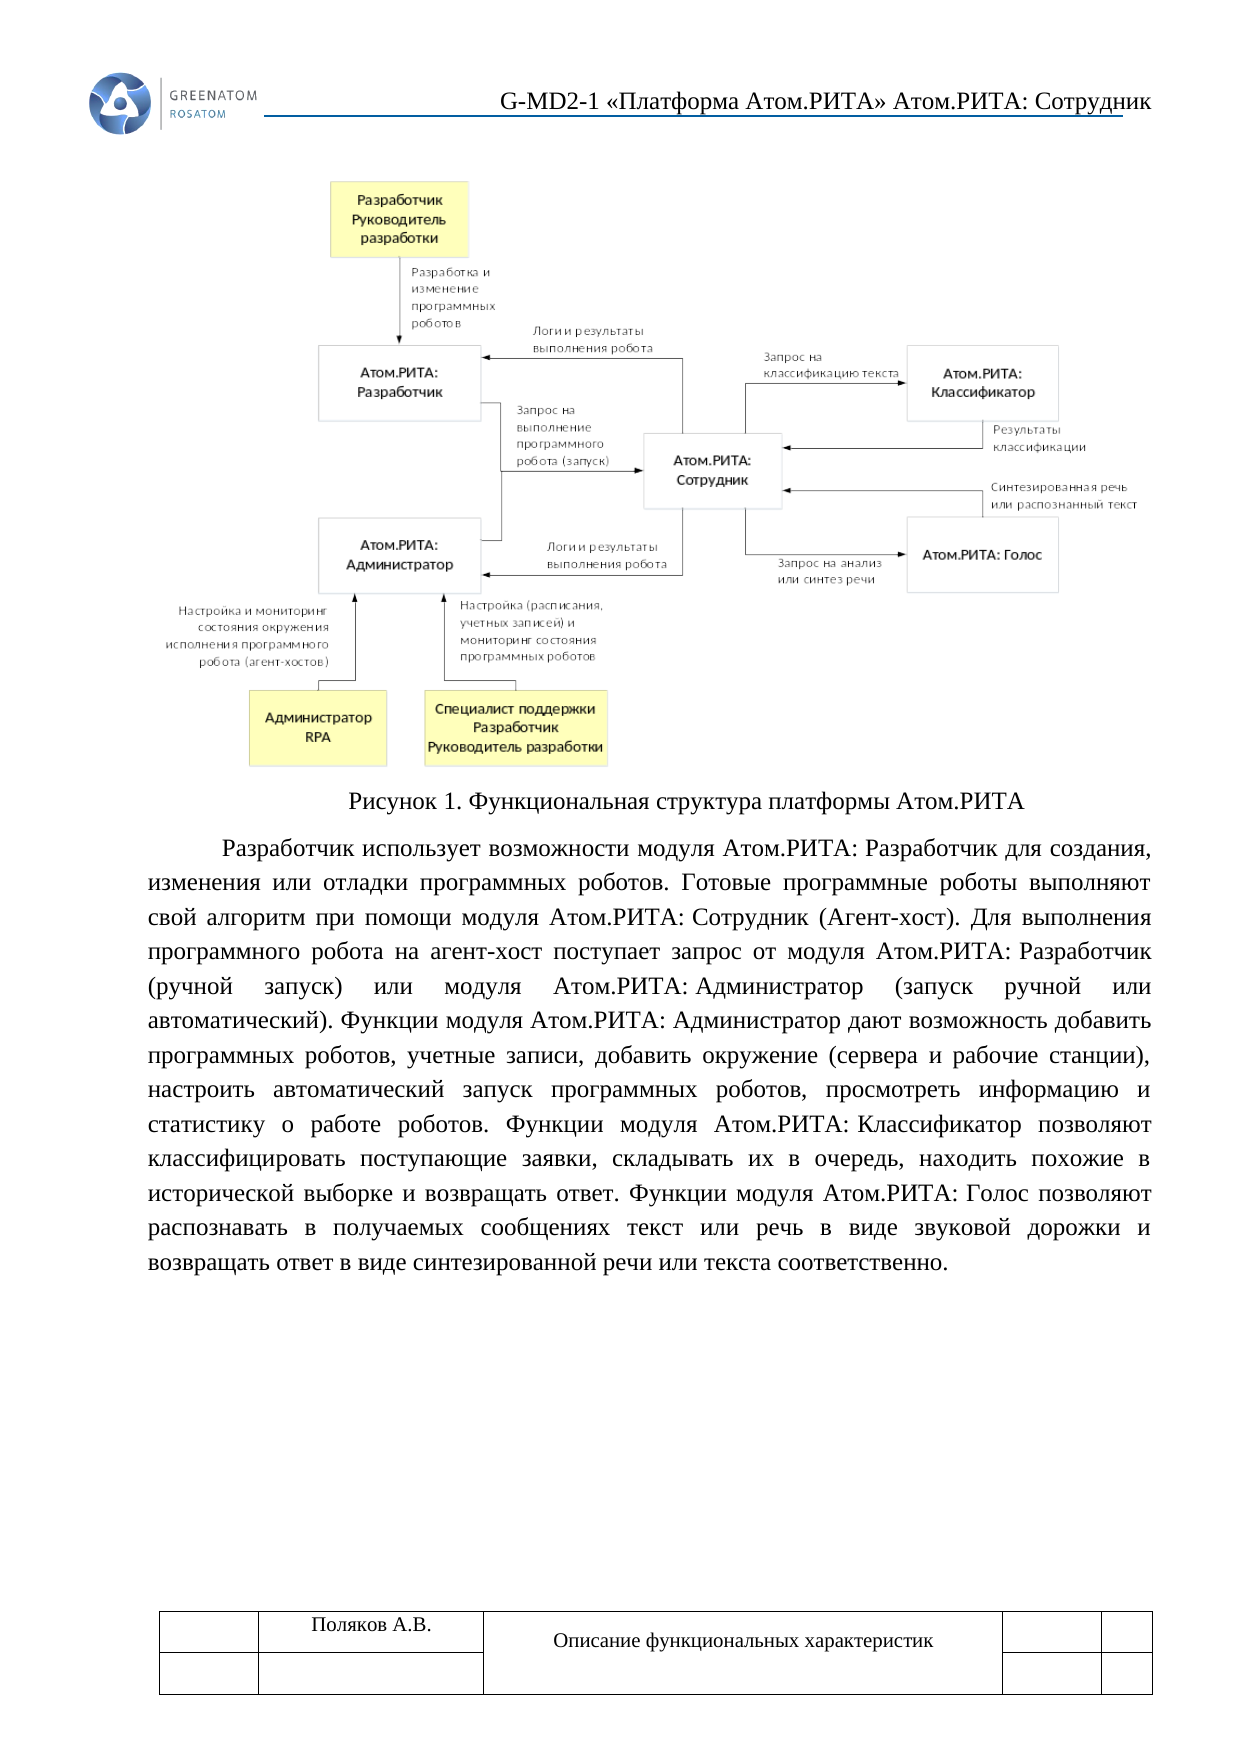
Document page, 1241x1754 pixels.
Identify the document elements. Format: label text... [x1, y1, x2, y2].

text Рисунок 1. Функциональная структура платформы Атом.РИТА [148, 786, 1152, 815]
picture [74, 58, 264, 147]
text Разработчик использует возможности модуля Атом.РИТА: Разработчик для создания, изменения или отладки программных роботов. Готовые программные роботы выполняют свой алгоритм при помощи модуля Атом.РИТА: Сотрудник (Агент-хост). Для выполнения программного робота на агент-хост поступает запрос от модуля Атом.РИТА: Разработчик (ручной запуск) или модуля Атом.РИТА: Администратор (запуск ручной или автоматический). Функции модуля Атом.РИТА: Администратор дают возможность добавить программных роботов, учетные записи, добавить окружение (сервера и рабочие станции), настроить автоматический запуск программных роботов, просмотреть информацию и статистику о работе роботов. Функции модуля Атом.РИТА: Классификатор позволяют классифицировать поступающие заявки, складывать их в очередь, находить похожие в исторической выборке и возвращать ответ. Функции модуля Атом.РИТА: Голос позволяют распознавать в получаемых сообщениях текст или речь в виде звуковой дорожки и возвращать ответ в виде синтезированной речи или текста соответственно. [148, 833, 1152, 1276]
